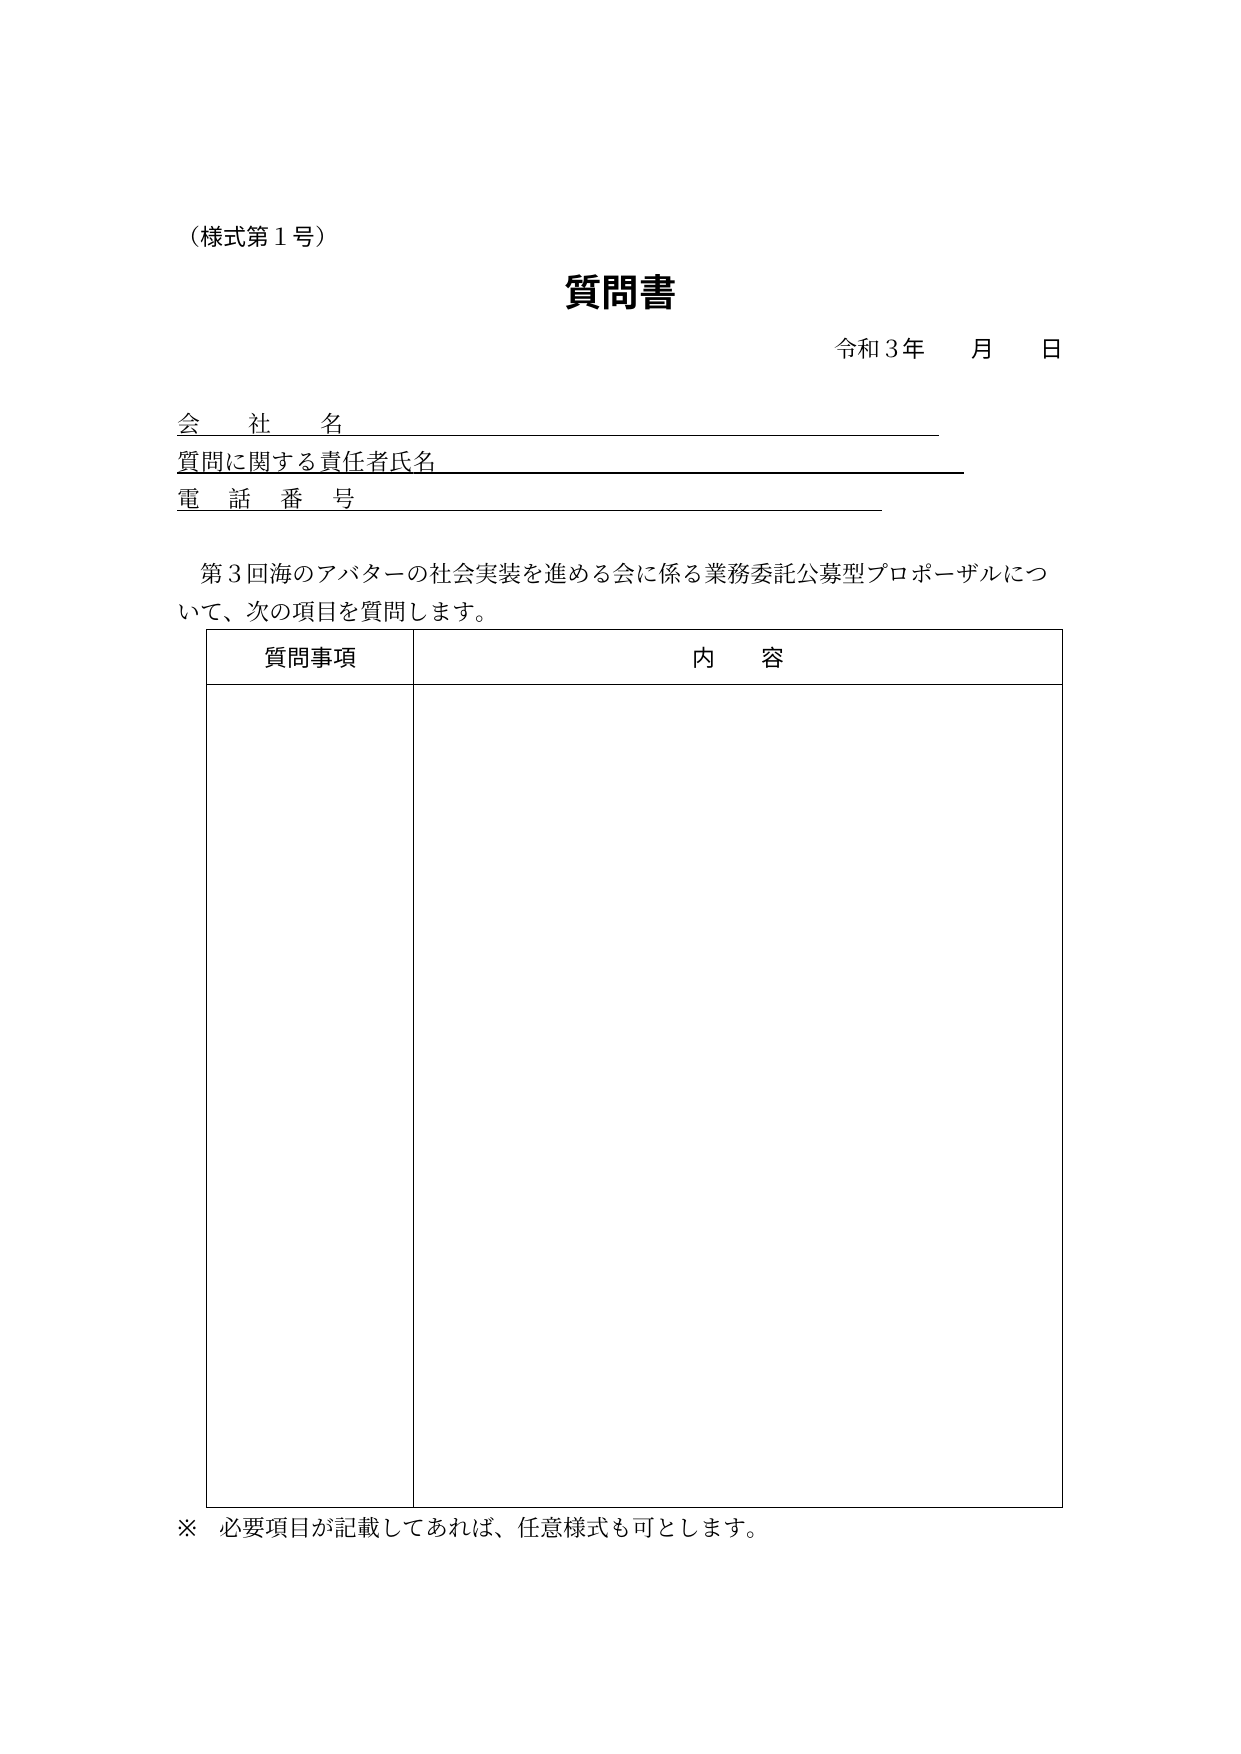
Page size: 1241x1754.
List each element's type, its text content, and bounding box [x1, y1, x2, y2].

table_cell [207, 685, 413, 1507]
table_header 内 容 [414, 630, 1062, 684]
text （様式第１号） [177, 217, 1063, 254]
text 質問書 [177, 254, 1063, 329]
table_cell [414, 685, 1062, 1507]
table_header 質問事項 [207, 630, 413, 684]
text 会社名 [177, 404, 968, 442]
text 電話番号 [177, 479, 1063, 517]
text ※ 必要項目が記載してあれば、任意様式も可とします。 [177, 1508, 1063, 1545]
text 質問に関する責任者氏名 [177, 442, 1063, 479]
text 令和３年 月 日 [177, 329, 1063, 367]
text 第３回海のアバターの社会実装を進める会に係る業務委託公募型プロポーザルについて、次の項目を質問します。 [177, 554, 1063, 629]
